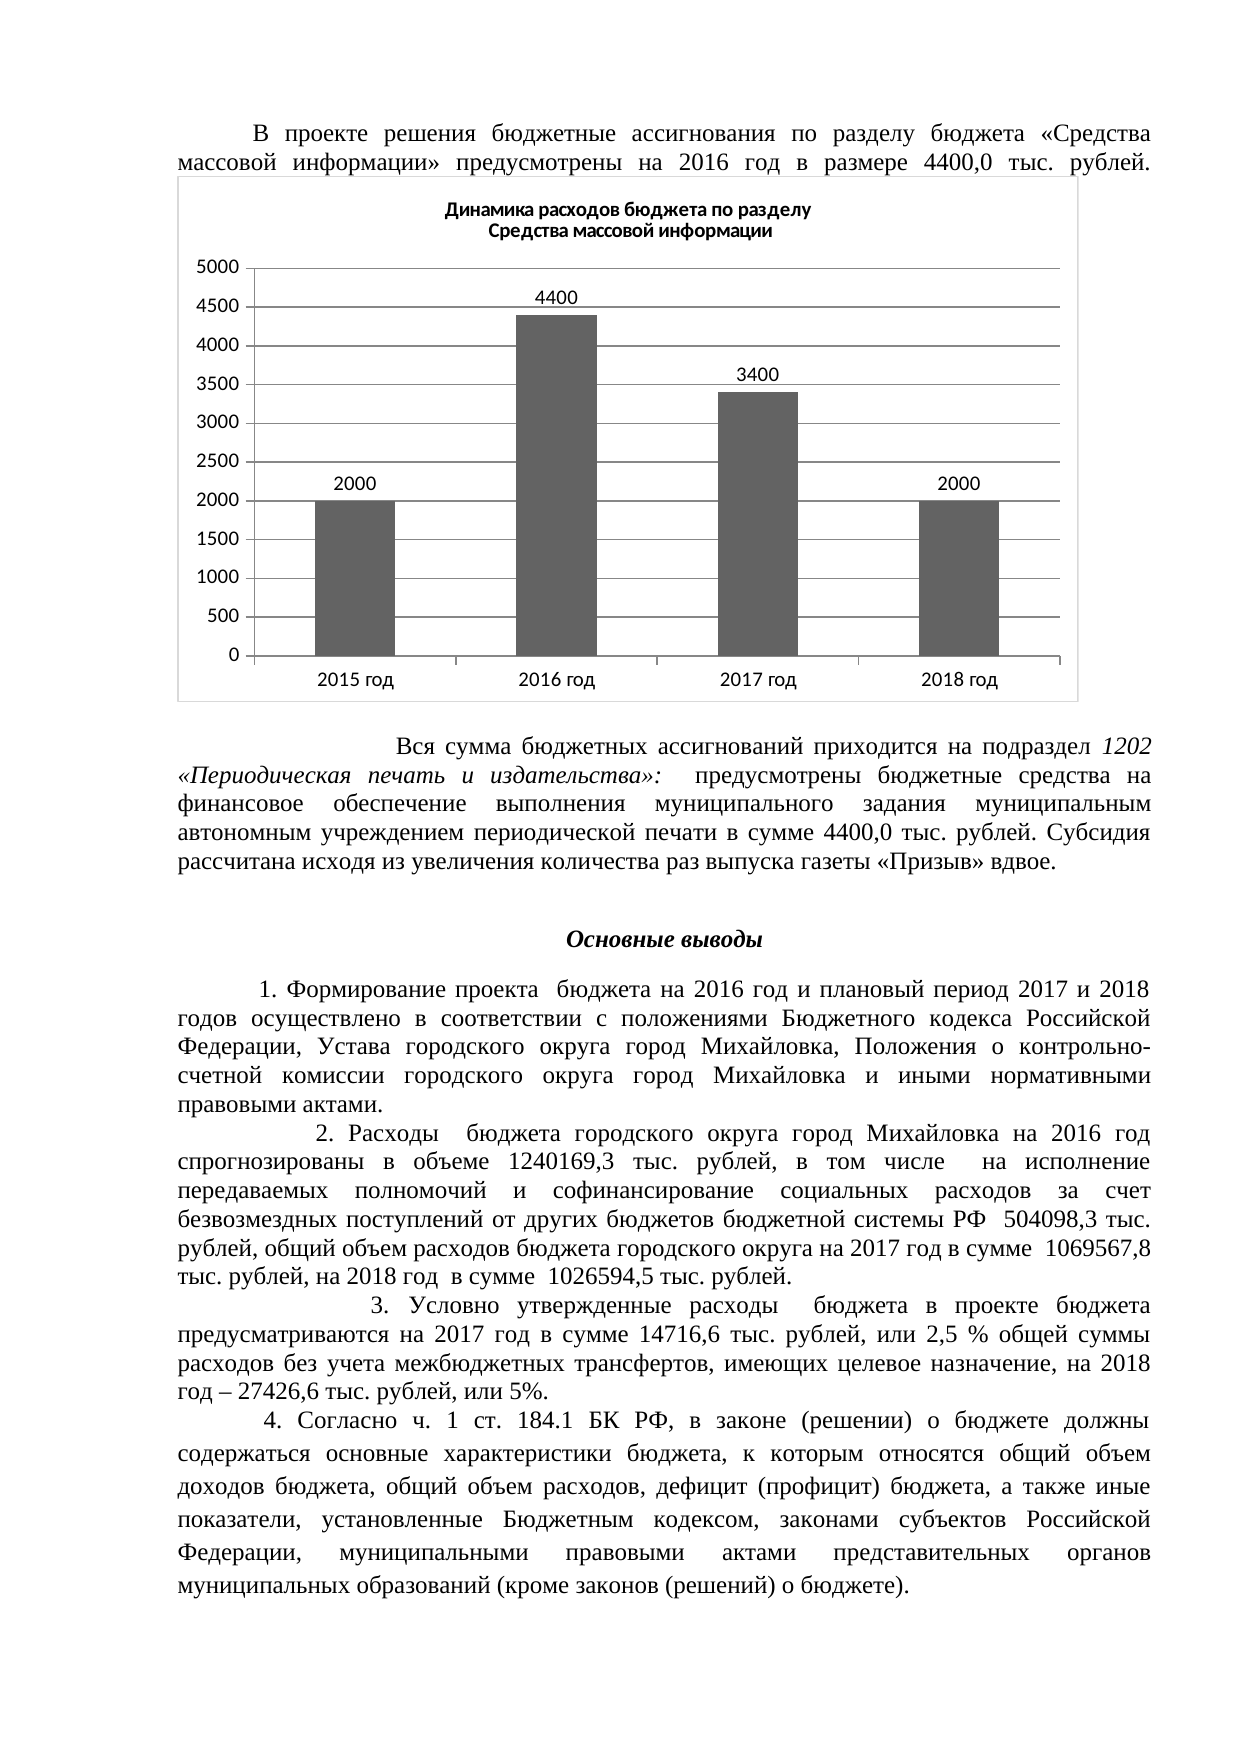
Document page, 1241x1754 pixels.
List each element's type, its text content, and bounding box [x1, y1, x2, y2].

text Вся сумма бюджетных ассигнований приходится на подраздел 1202 «Периодическая печать и издательства»: предусмотрены бюджетные средства на финансовое обеспечение выполнения муниципального задания муниципальным автономным учреждением периодической печати в сумме 4400,0 тыс. рублей. Субсидия рассчитана исходя из увеличения количества раз выпуска газеты «Призыв» вдвое. [177, 731, 1152, 875]
text В проекте решения бюджетные ассигнования по разделу бюджета «Средства массовой информации» предусмотрены на 2016 год в размере 4400,0 тыс. рублей. [177, 118, 1152, 702]
text 3. Условно утвержденные расходы бюджета в проекте бюджета предусматриваются на 2017 год в сумме 14716,6 тыс. рублей, или 2,5 % общей суммы расходов без учета межбюджетных трансфертов, имеющих целевое назначение, на 2018 год – 27426,6 тыс. рублей, или 5%. [177, 1290, 1152, 1405]
text 4. Согласно ч. 1 ст. 184.1 БК РФ, в законе (решении) о бюджете должны содержаться основные характеристики бюджета, к которым относятся общий объем доходов бюджета, общий объем расходов, дефицит (профицит) бюджета, а также иные показатели, установленные Бюджетным кодексом, законами субъектов Российской Федерации, муниципальными правовыми актами представительных органов муниципальных образований (кроме законов (решений) о бюджете). [177, 1405, 1152, 1599]
text Основные выводы [177, 924, 1152, 953]
text 2. Расходы бюджета городского округа город Михайловка на 2016 год спрогнозированы в объеме 1240169,3 тыс. рублей, в том числе на исполнение передаваемых полномочий и софинансирование социальных расходов за счет безвозмездных поступлений от других бюджетов бюджетной системы РФ 504098,3 тыс. рублей, общий объем расходов бюджета городского округа на 2017 год в сумме 1069567,8 тыс. рублей, на 2018 год в сумме 1026594,5 тыс. рублей. [177, 1118, 1152, 1290]
text 1. Формирование проекта бюджета на 2016 год и плановый период 2017 и 2018 годов осуществлено в соответствии с положениями Бюджетного кодекса Российской Федерации, Устава городского округа город Михайловка, Положения о контрольно-счетной комиссии городского округа город Михайловка и иными нормативными правовыми актами. [177, 974, 1152, 1118]
